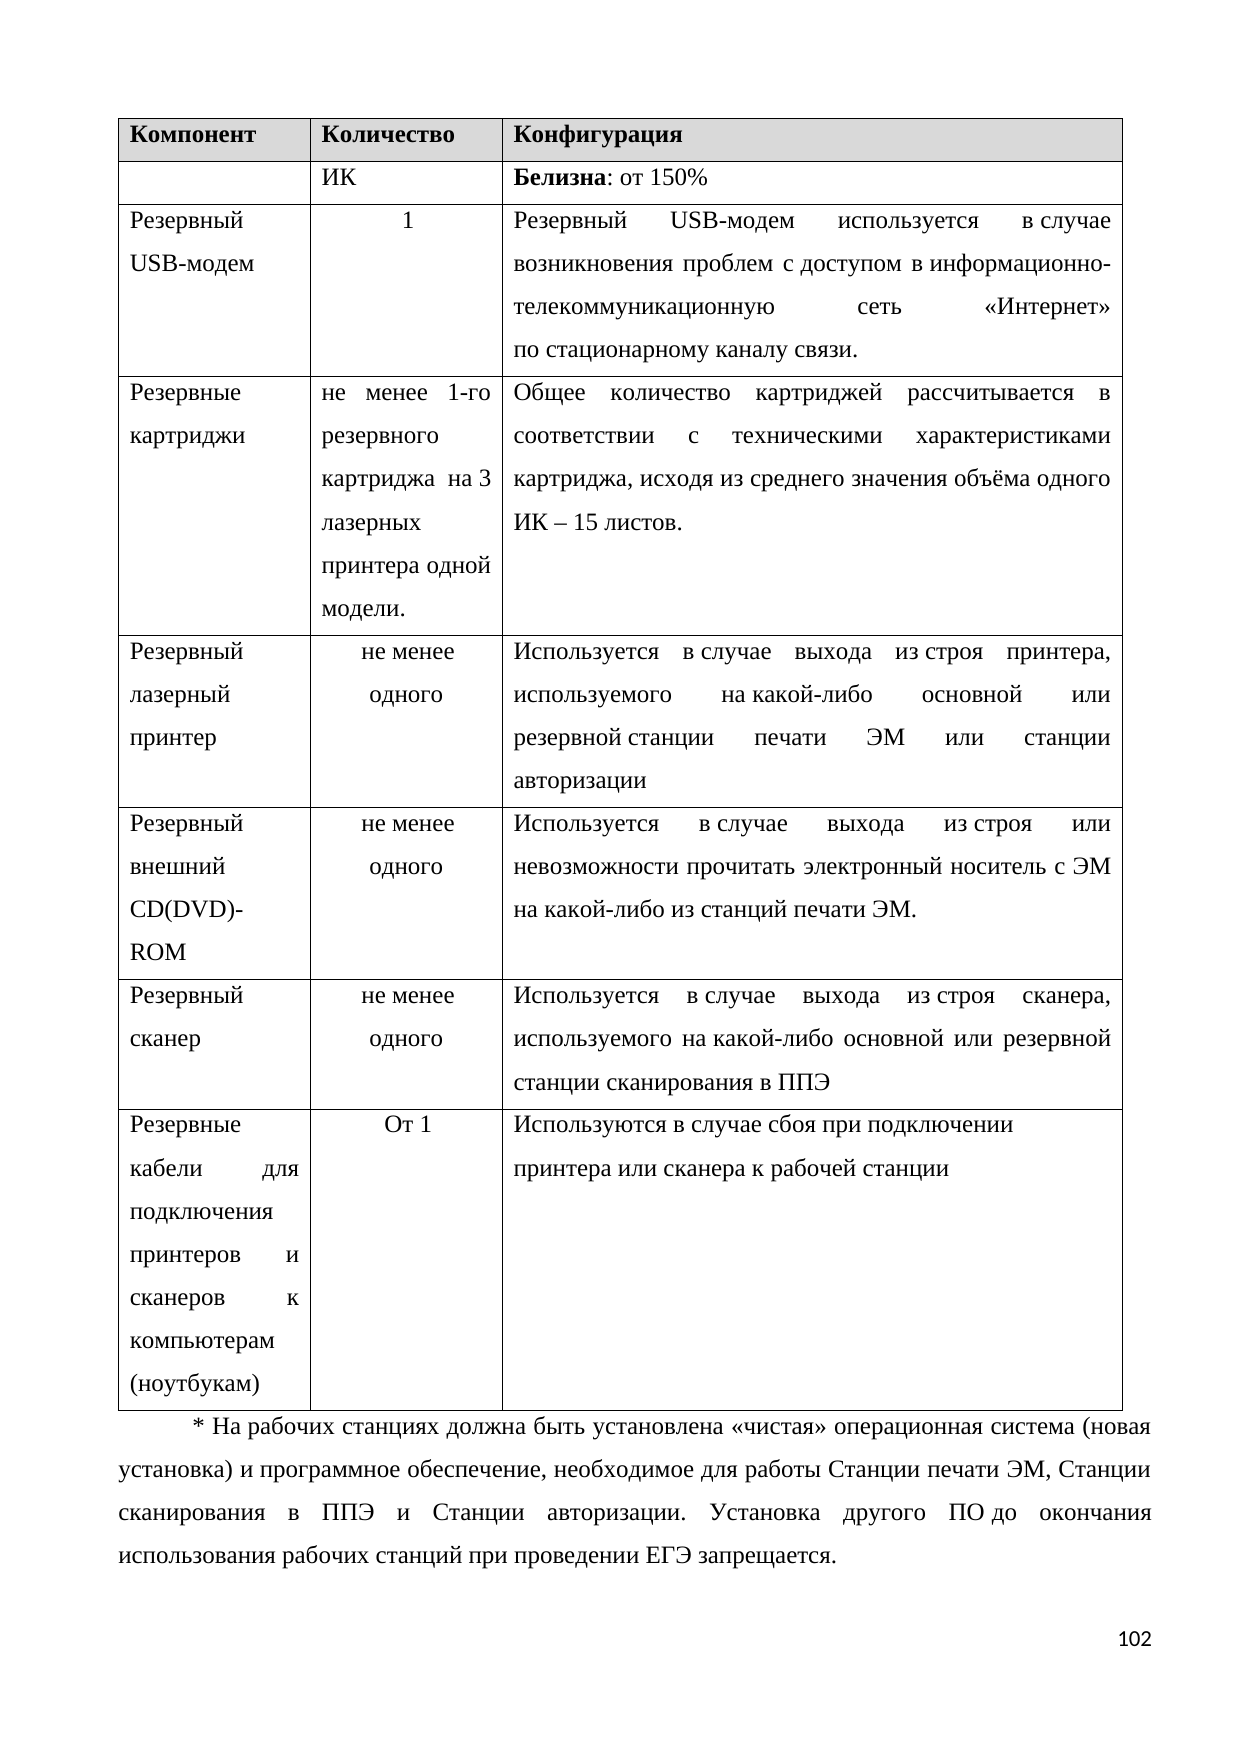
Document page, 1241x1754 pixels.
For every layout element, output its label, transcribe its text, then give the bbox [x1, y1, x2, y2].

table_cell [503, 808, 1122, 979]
text * На рабочих станциях должна быть установлена «чистая» операционная система (новая установка) и программное обеспечение, необходимое для работы Станции печати ЭМ, Станции сканирования в ППЭ и Станции авторизации. Установка другого ПО до окончания использования рабочих станций при проведении ЕГЭ запрещается. [118, 1411, 1152, 1569]
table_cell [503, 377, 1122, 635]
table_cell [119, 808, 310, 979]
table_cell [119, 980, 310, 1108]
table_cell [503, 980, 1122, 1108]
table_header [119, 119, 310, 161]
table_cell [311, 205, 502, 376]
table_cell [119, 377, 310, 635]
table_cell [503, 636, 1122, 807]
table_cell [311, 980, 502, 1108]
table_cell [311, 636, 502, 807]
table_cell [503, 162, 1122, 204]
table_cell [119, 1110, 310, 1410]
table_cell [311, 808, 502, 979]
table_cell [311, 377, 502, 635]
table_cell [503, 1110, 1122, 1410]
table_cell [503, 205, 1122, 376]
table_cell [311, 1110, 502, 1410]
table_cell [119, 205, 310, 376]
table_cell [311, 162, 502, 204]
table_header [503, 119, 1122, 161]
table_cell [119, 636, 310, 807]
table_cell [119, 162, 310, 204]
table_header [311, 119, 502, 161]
